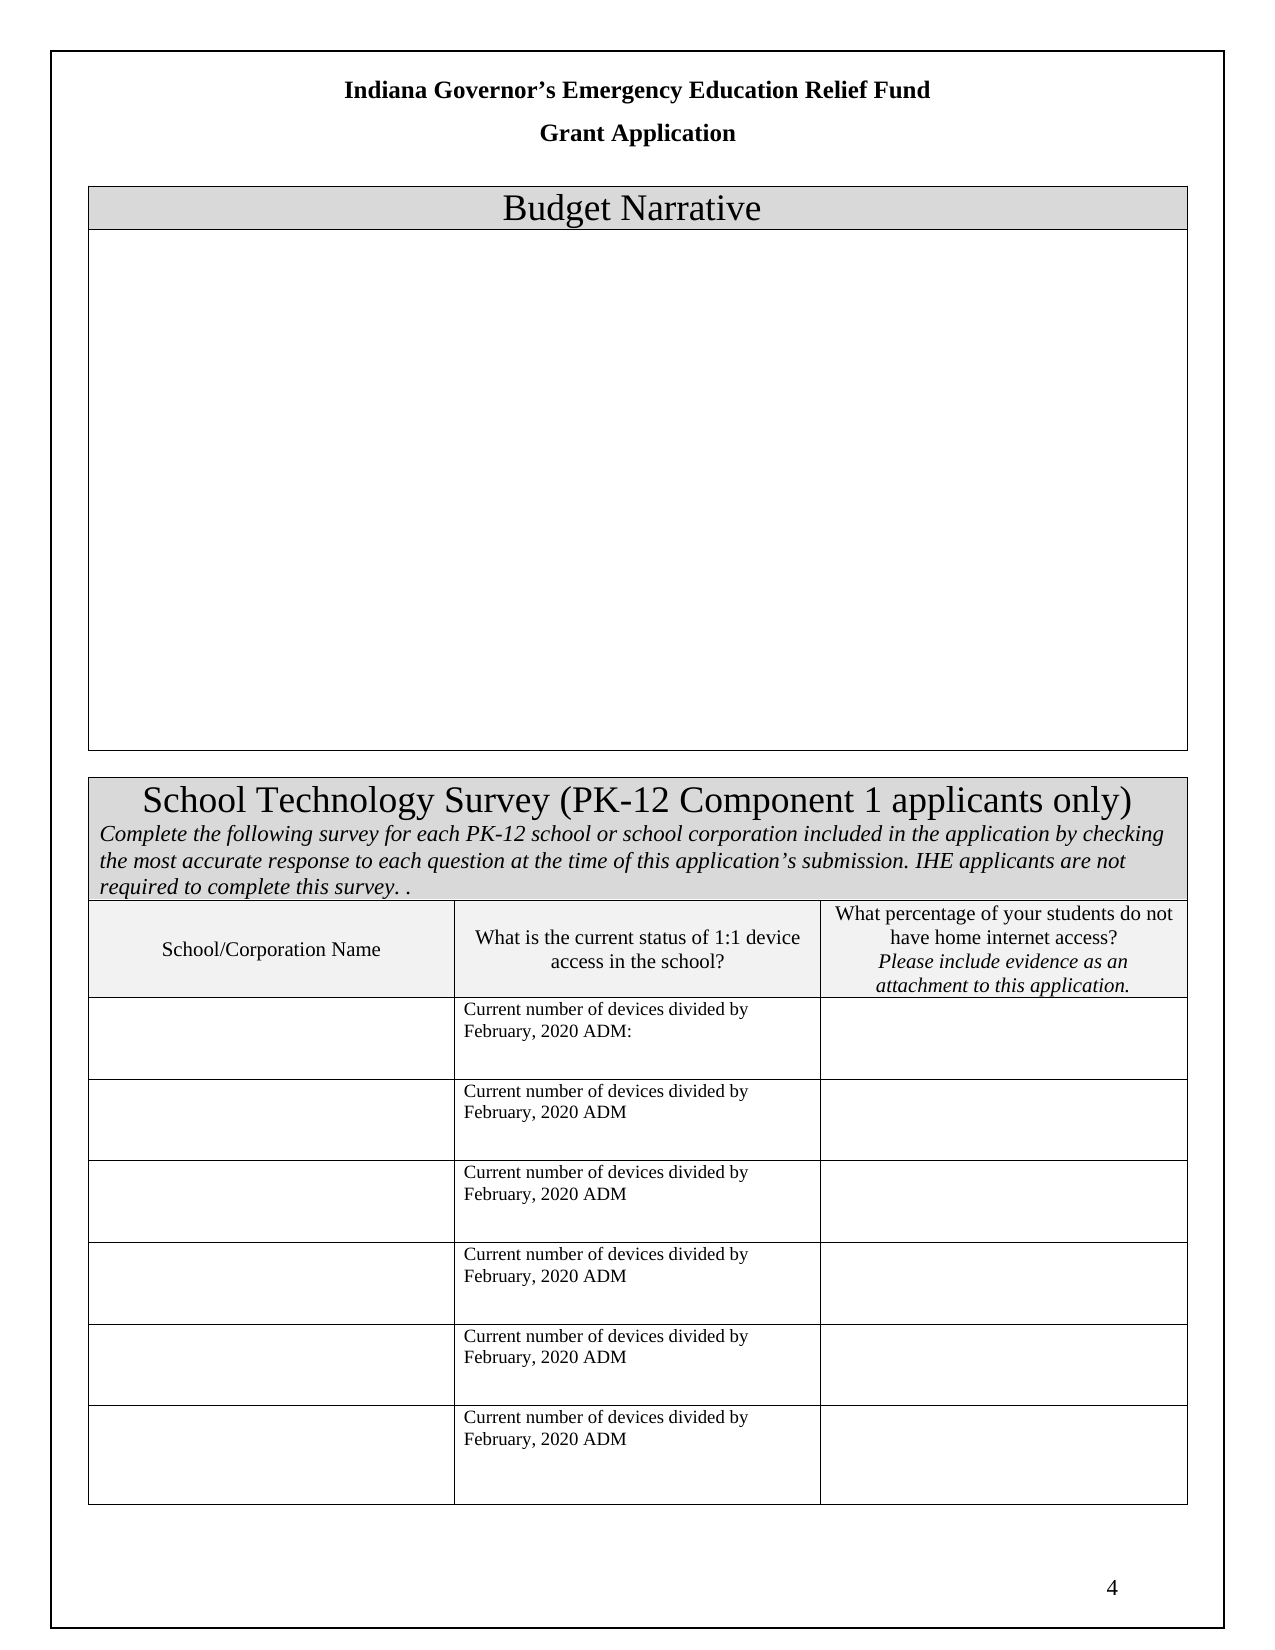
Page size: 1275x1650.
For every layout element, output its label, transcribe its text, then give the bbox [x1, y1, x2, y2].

table_cell [821, 1243, 1187, 1323]
table_cell [89, 1161, 454, 1242]
table_cell [89, 998, 454, 1078]
table_cell What percentage of your students do not have home internet access? Please include evidence as an attachment to this application. [821, 901, 1187, 997]
text Indiana Governor’s Emergency Education Relief Fund Grant Application [344, 75, 933, 147]
table_cell Current number of devices divided by February, 2020 ADM [455, 1161, 820, 1242]
table_cell [89, 1243, 454, 1323]
table_cell What is the current status of 1:1 device access in the school? [455, 901, 820, 997]
table_cell [821, 1325, 1187, 1405]
table_cell [821, 998, 1187, 1078]
table_cell Current number of devices divided by February, 2020 ADM [455, 1243, 820, 1323]
table_header School Technology Survey (PK-12 Component 1 applicants only) [89, 778, 1187, 821]
table_cell Current number of devices divided by February, 2020 ADM [455, 1406, 820, 1503]
table_cell [821, 1161, 1187, 1242]
table_cell Complete the following survey for each PK-12 school or school corporation included in the application by checking the most accurate response to each question at the time of this application’s submission. IHE applicants are not required to complete this survey. . [89, 821, 1187, 899]
table_cell Current number of devices divided by February, 2020 ADM [455, 1080, 820, 1160]
table_header Budget Narrative [89, 187, 1187, 229]
table_cell [89, 1080, 454, 1160]
table_cell [89, 1406, 454, 1503]
table_cell [821, 1080, 1187, 1160]
table_cell [89, 230, 1187, 750]
table_cell [89, 1325, 454, 1405]
table_cell Current number of devices divided by February, 2020 ADM: [455, 998, 820, 1078]
table_cell Current number of devices divided by February, 2020 ADM [455, 1325, 820, 1405]
table_cell School/Corporation Name [89, 901, 454, 997]
table_cell [821, 1406, 1187, 1503]
